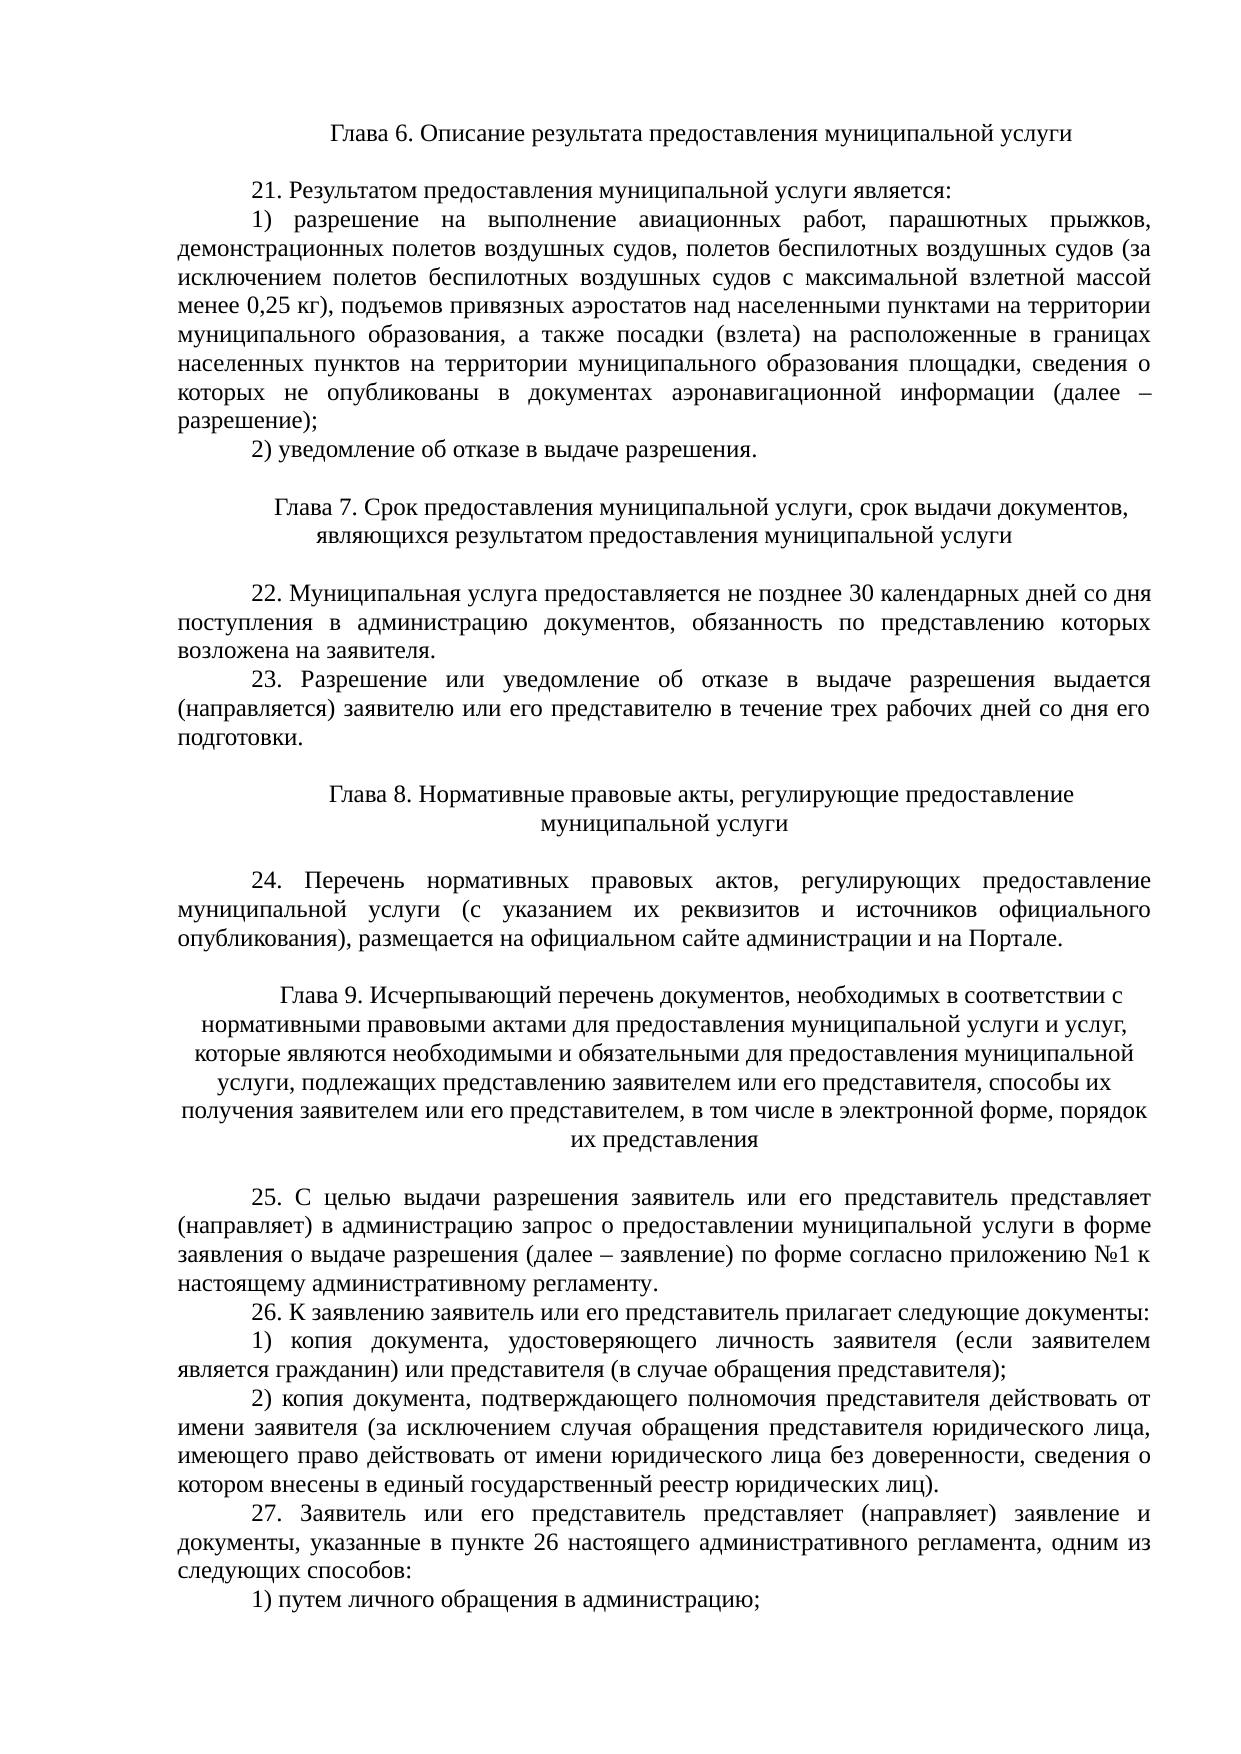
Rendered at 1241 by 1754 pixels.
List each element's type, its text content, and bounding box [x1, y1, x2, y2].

text 23. Разрешение или уведомление об отказе в выдаче разрешения выдается (направляется) заявителю или его представителю в течение трех рабочих дней со дня его подготовки. [177, 664, 1152, 751]
text Глава 6. Описание результата предоставления муниципальной услуги [177, 118, 1152, 147]
text Глава 8. Нормативные правовые акты, регулирующие предоставление муниципальной услуги [177, 779, 1152, 837]
text 21. Результатом предоставления муниципальной услуги является: [177, 176, 1152, 204]
text 22. Муниципальная услуга предоставляется не позднее 30 календарных дней со дня поступления в администрацию документов, обязанность по представлению которых возложена на заявителя. [177, 578, 1152, 664]
text 27. Заявитель или его представитель представляет (направляет) заявление и документы, указанные в пункте 26 настоящего административного регламента, одним из следующих способов: [177, 1498, 1152, 1584]
text 26. К заявлению заявитель или его представитель прилагает следующие документы: [177, 1297, 1152, 1326]
text 1) разрешение на выполнение авиационных работ, парашютных прыжков, демонстрационных полетов воздушных судов, полетов беспилотных воздушных судов (за исключением полетов беспилотных воздушных судов с максимальной взлетной массой менее 0,25 кг), подъемов привязных аэростатов над населенными пунктами на территории муниципального образования, а также посадки (взлета) на расположенные в границах населенных пунктов на территории муниципального образования площадки, сведения о которых не опубликованы в документах аэронавигационной информации (далее – разрешение); [177, 204, 1152, 434]
text 1) копия документа, удостоверяющего личность заявителя (если заявителем является гражданин) или представителя (в случае обращения представителя); [177, 1326, 1152, 1383]
text 25. С целью выдачи разрешения заявитель или его представитель представляет (направляет) в администрацию запрос о предоставлении муниципальной услуги в форме заявления о выдаче разрешения (далее – заявление) по форме согласно приложению №1 к настоящему административному регламенту. [177, 1182, 1152, 1297]
text Глава 9. Исчерпывающий перечень документов, необходимых в соответствии с нормативными правовыми актами для предоставления муниципальной услуги и услуг, которые являются необходимыми и обязательными для предоставления муниципальной услуги, подлежащих представлению заявителем или его представителя, способы их получения заявителем или его представителем, в том числе в электронной форме, порядок их представления [177, 981, 1152, 1153]
text 24. Перечень нормативных правовых актов, регулирующих предоставление муниципальной услуги (с указанием их реквизитов и источников официального опубликования), размещается на официальном сайте администрации и на Портале. [177, 866, 1152, 952]
text 2) уведомление об отказе в выдаче разрешения. [177, 434, 1152, 463]
text 2) копия документа, подтверждающего полномочия представителя действовать от имени заявителя (за исключением случая обращения представителя юридического лица, имеющего право действовать от имени юридического лица без доверенности, сведения о котором внесены в единый государственный реестр юридических лиц). [177, 1383, 1152, 1498]
text 1) путем личного обращения в администрацию; [177, 1584, 1152, 1613]
text Глава 7. Срок предоставления муниципальной услуги, срок выдачи документов, являющихся результатом предоставления муниципальной услуги [177, 492, 1152, 549]
